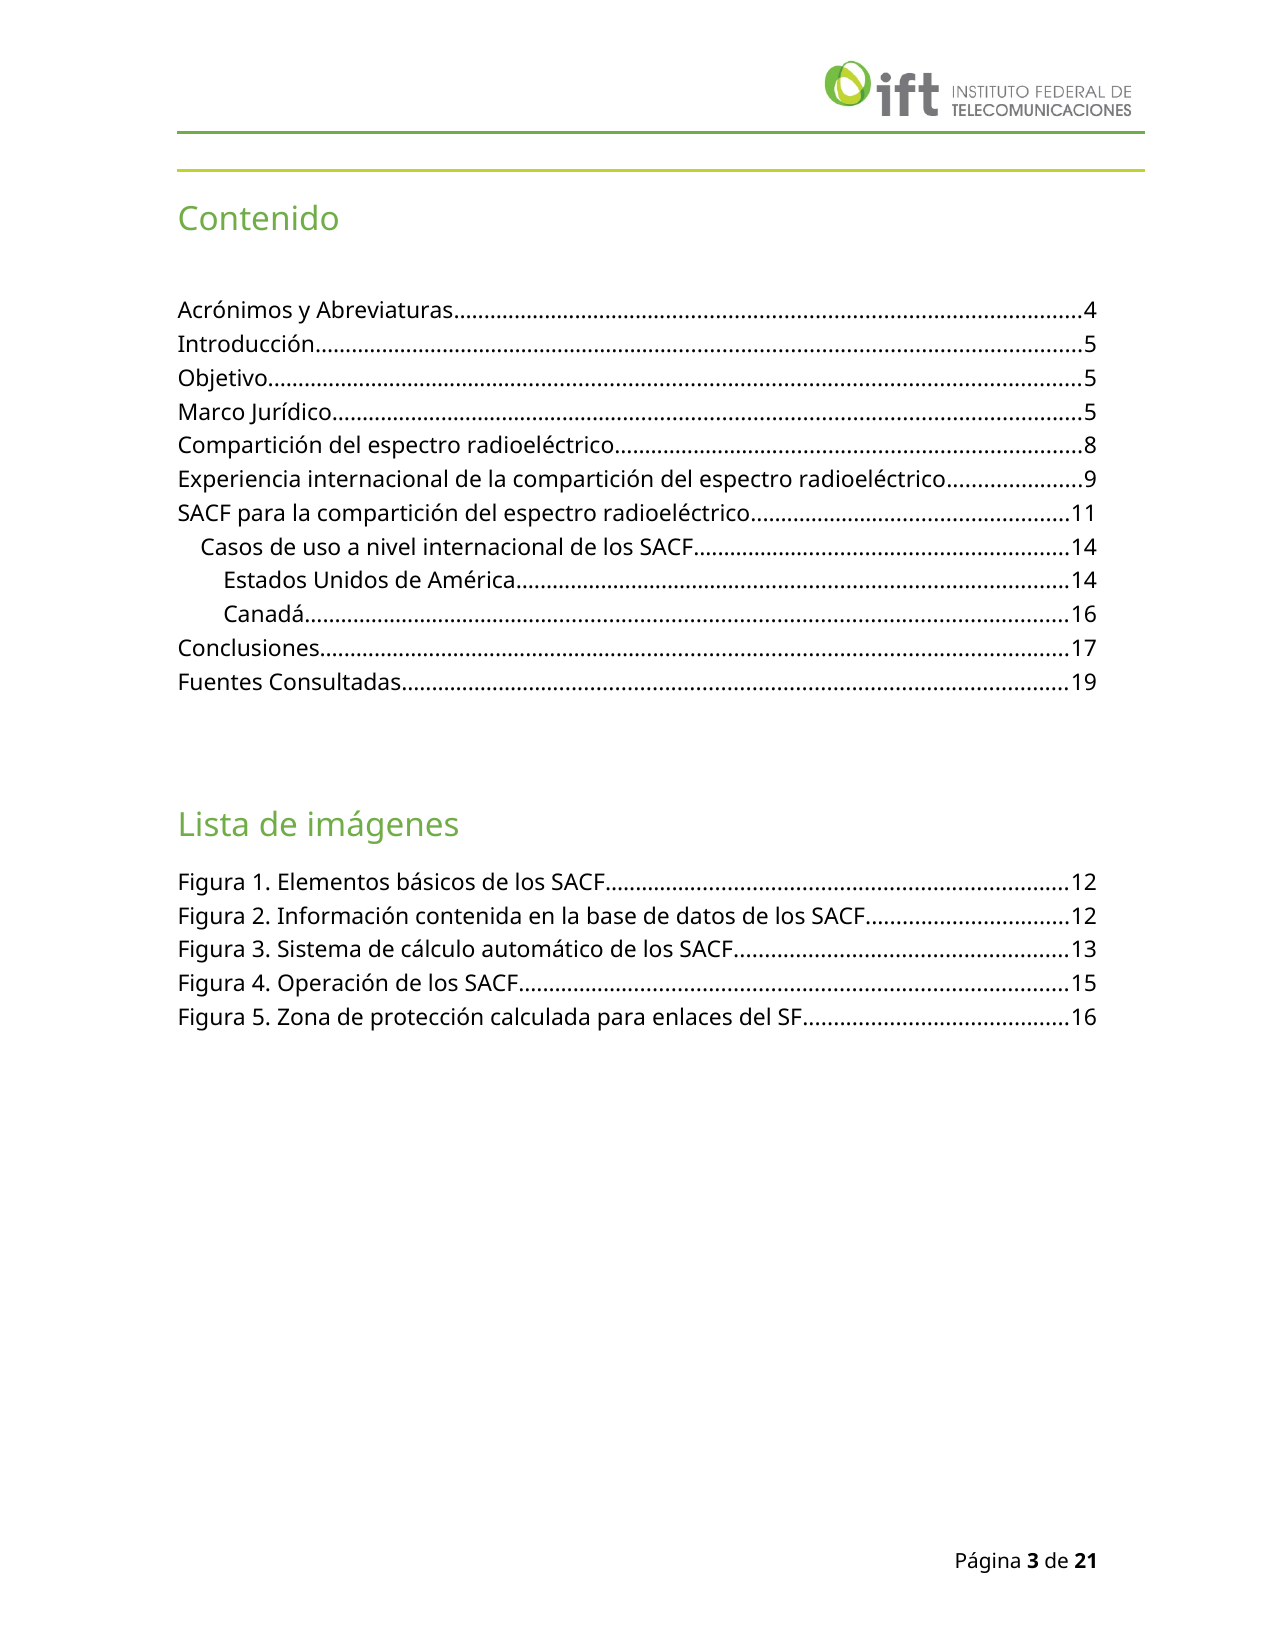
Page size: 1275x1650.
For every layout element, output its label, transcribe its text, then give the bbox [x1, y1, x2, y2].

text Lista de imágenes [177, 800, 1098, 846]
text Figura 5. Zona de protección calculada para enlaces del SF 16 [177, 1001, 1098, 1032]
text Figura 2. Información contenida en la base de datos de los SACF 12 [177, 900, 1098, 931]
picture [821, 57, 1135, 122]
text Figura 1. Elementos básicos de los SACF 12 [177, 866, 1098, 897]
text Figura 4. Operación de los SACF 15 [177, 967, 1098, 998]
text Figura 3. Sistema de cálculo automático de los SACF 13 [177, 933, 1098, 965]
